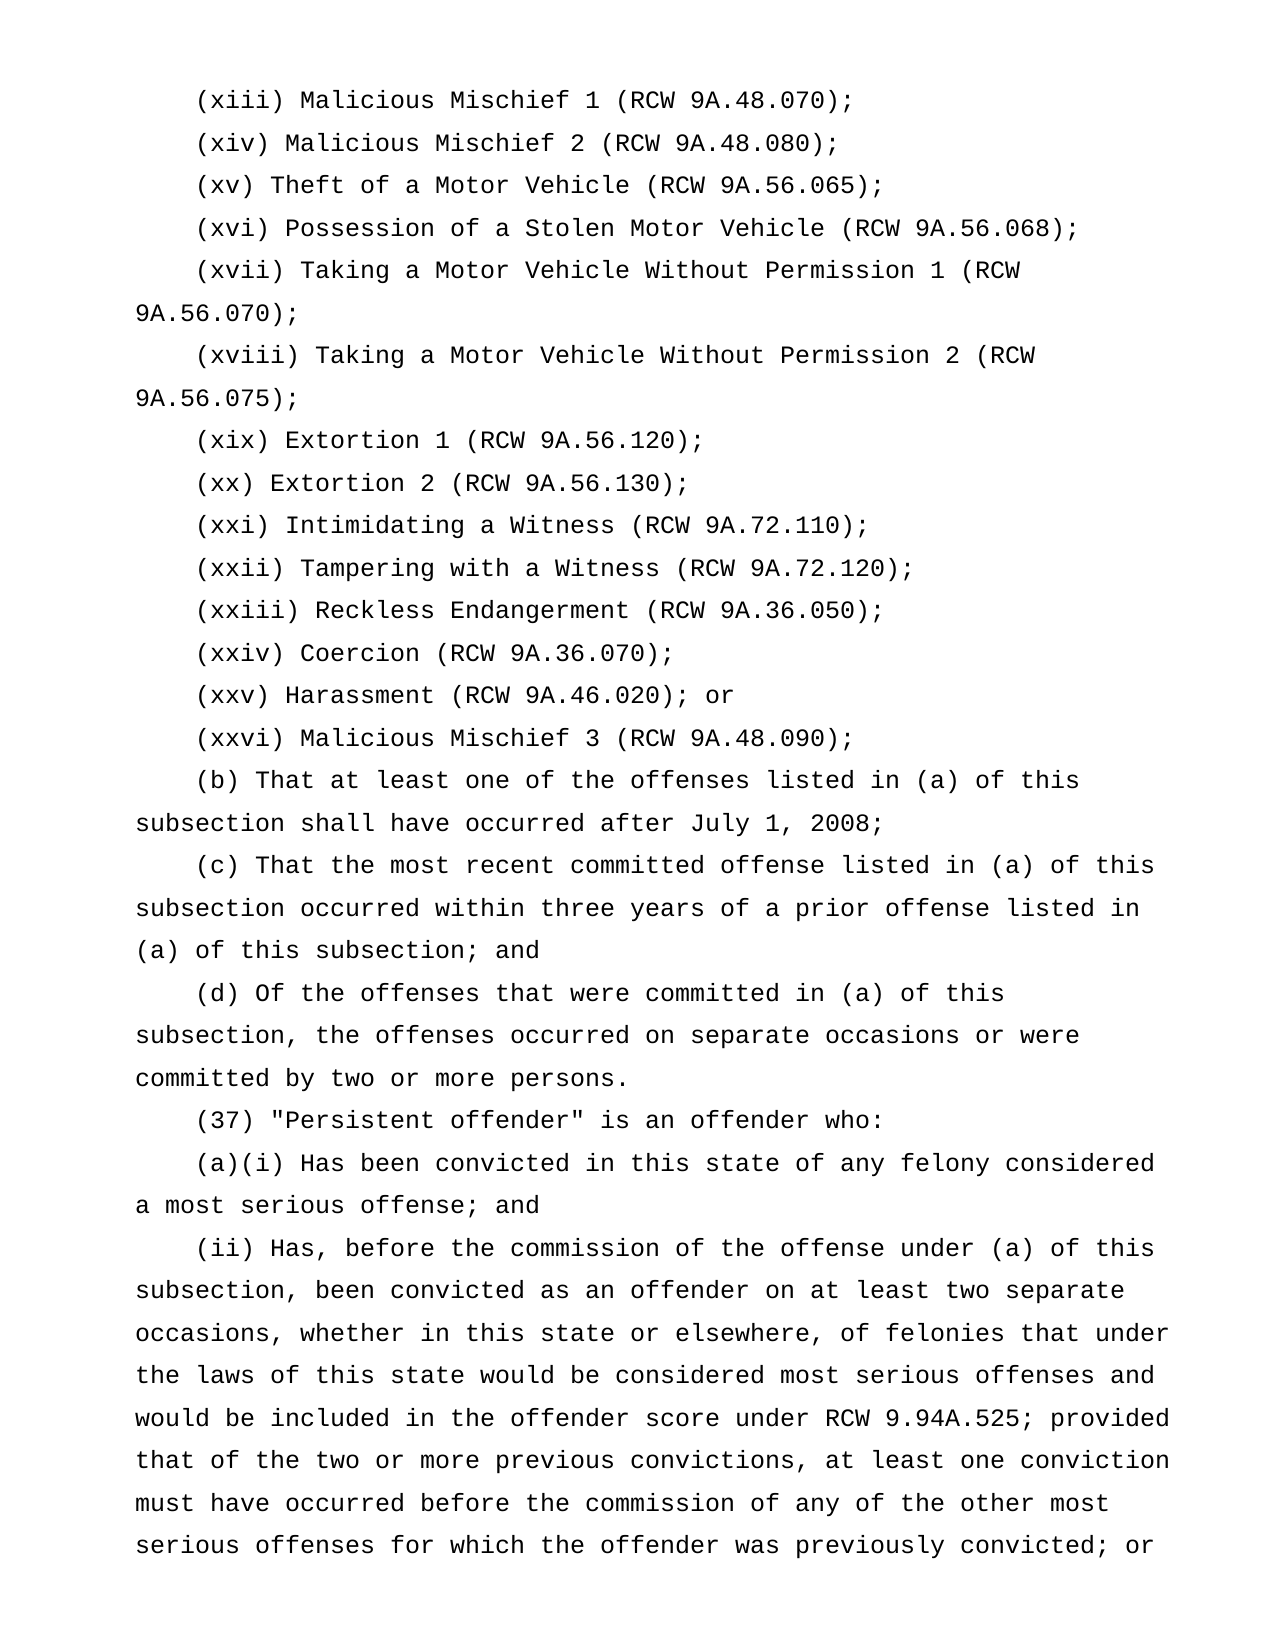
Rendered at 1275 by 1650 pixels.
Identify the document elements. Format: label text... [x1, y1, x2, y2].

text (a)(i) Has been convicted in this state of any felony considered a most serious offense; and [135, 1137, 1170, 1222]
text (xiii) Malicious Mischief 1 (RCW 9A.48.070); [135, 75, 1170, 117]
text (xxv) Harassment (RCW 9A.46.020); or [135, 670, 1170, 712]
text (xx) Extortion 2 (RCW 9A.56.130); [135, 457, 1170, 500]
text (xix) Extortion 1 (RCW 9A.56.120); [135, 415, 1170, 457]
text (xxi) Intimidating a Witness (RCW 9A.72.110); [135, 500, 1170, 542]
text (ii) Has, before the commission of the offense under (a) of this subsection, been convicted as an offender on at least two separate occasions, whether in this state or elsewhere, of felonies that under the laws of this state would be considered most serious offenses and would be included in the offender score under RCW 9.94A.525; provided that of the two or more previous convictions, at least one conviction must have occurred before the commission of any of the other most serious offenses for which the offender was previously convicted; or [135, 1222, 1170, 1562]
text (xv) Theft of a Motor Vehicle (RCW 9A.56.065); [135, 160, 1170, 202]
text (xviii) Taking a Motor Vehicle Without Permission 2 (RCW 9A.56.075); [135, 330, 1170, 415]
text (xvi) Possession of a Stolen Motor Vehicle (RCW 9A.56.068); [135, 202, 1170, 245]
text (xvii) Taking a Motor Vehicle Without Permission 1 (RCW 9A.56.070); [135, 245, 1170, 330]
text (c) That the most recent committed offense listed in (a) of this subsection occurred within three years of a prior offense listed in (a) of this subsection; and [135, 840, 1170, 967]
text (d) Of the offenses that were committed in (a) of this subsection, the offenses occurred on separate occasions or were committed by two or more persons. [135, 967, 1170, 1095]
text (xxvi) Malicious Mischief 3 (RCW 9A.48.090); [135, 712, 1170, 755]
text (xxiv) Coercion (RCW 9A.36.070); [135, 627, 1170, 670]
text (37) "Persistent offender" is an offender who: [135, 1095, 1170, 1137]
text (xxii) Tampering with a Witness (RCW 9A.72.120); [135, 542, 1170, 585]
text (xxiii) Reckless Endangerment (RCW 9A.36.050); [135, 585, 1170, 627]
text (b) That at least one of the offenses listed in (a) of this subsection shall have occurred after July 1, 2008; [135, 755, 1170, 840]
text (xiv) Malicious Mischief 2 (RCW 9A.48.080); [135, 117, 1170, 160]
